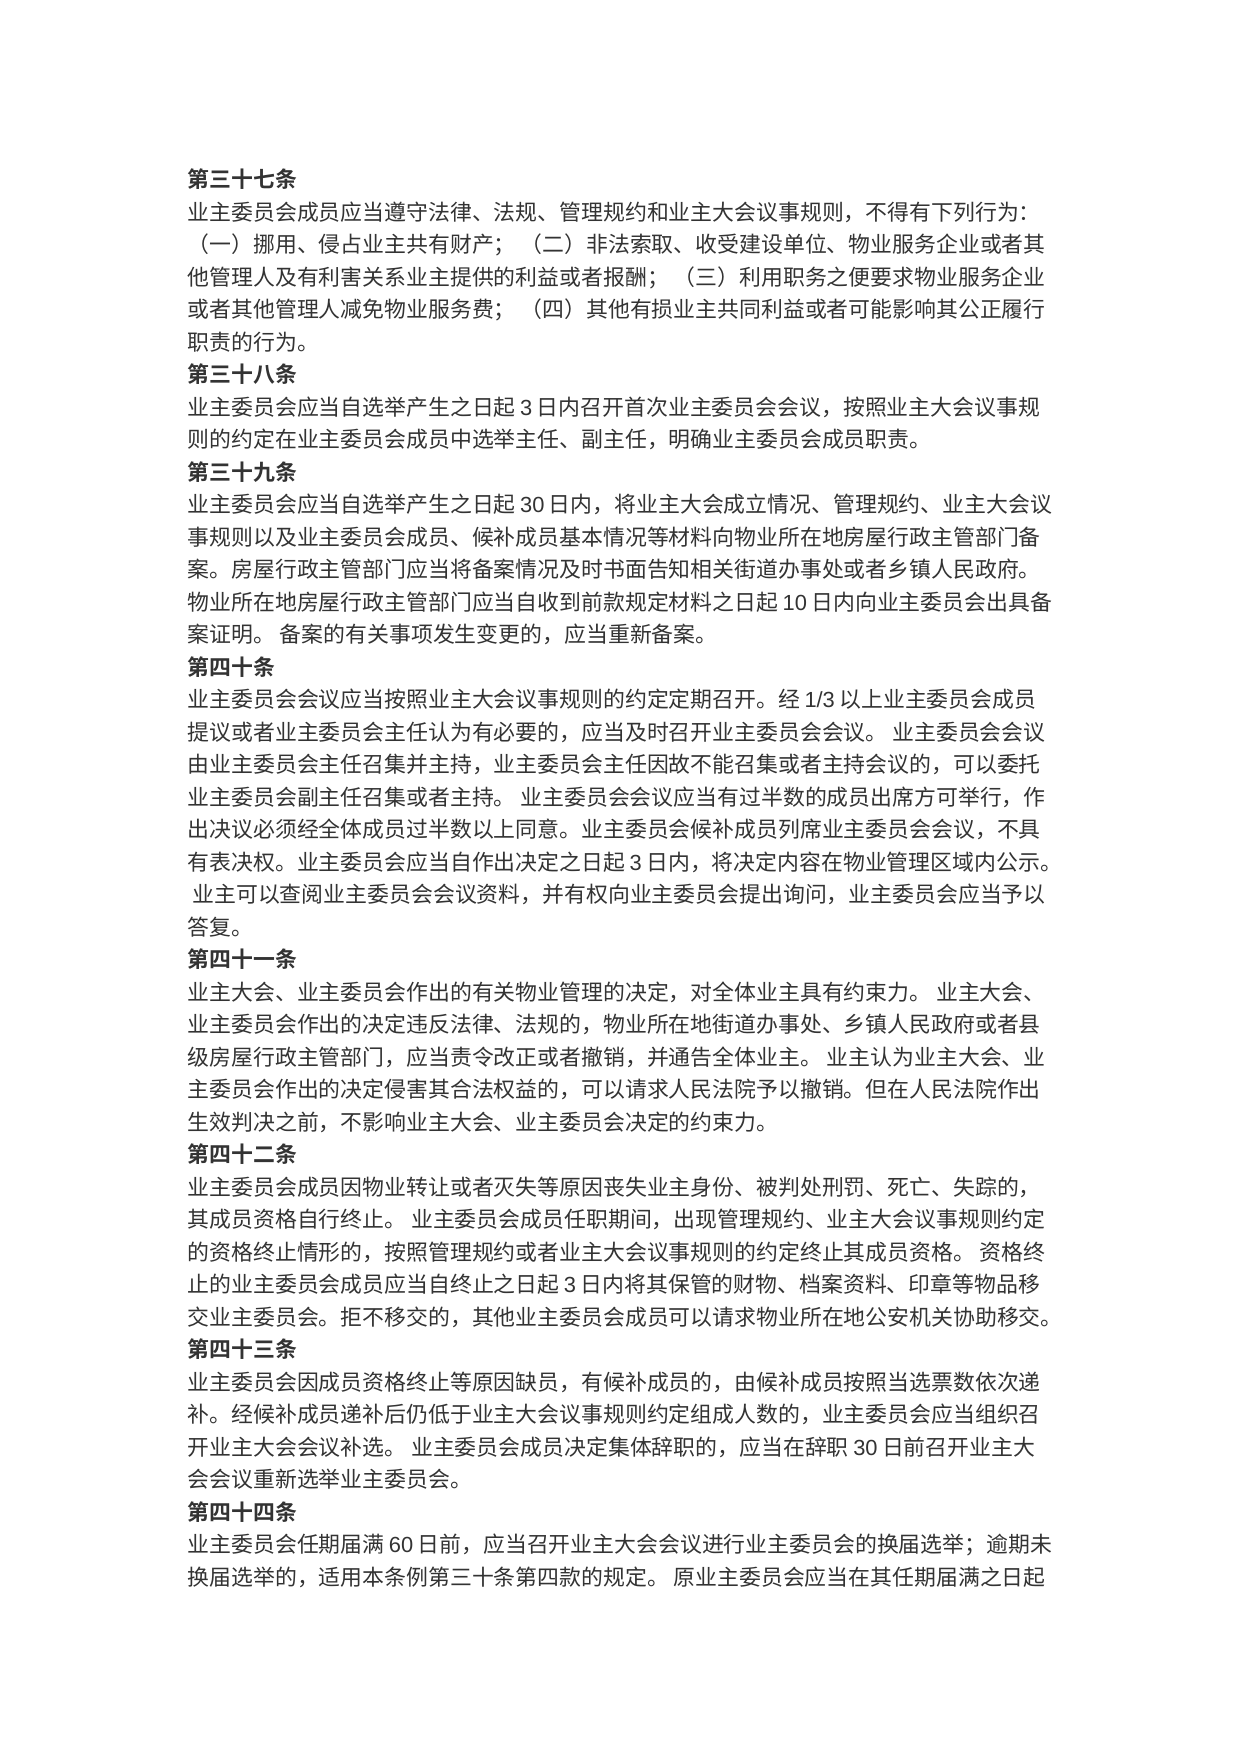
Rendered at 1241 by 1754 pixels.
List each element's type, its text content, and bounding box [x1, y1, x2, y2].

text 业主委员会成员应当遵守法律、法规、管理规约和业主大会议事规则，不得有下列行为： （一）挪用、侵占业主共有财产； （二）非法索取、收受建设单位、物业服务企业或者其他管理人及有利害关系业主提供的利益或者报酬； （三）利用职务之便要求物业服务企业或者其他管理人减免物业服务费； （四）其他有损业主共同利益或者可能影响其公正履行职责的行为。 [187, 194, 1053, 357]
text 第四十二条 [187, 1137, 1053, 1169]
text 业主委员会应当自选举产生之日起3日内召开首次业主委员会会议，按照业主大会议事规则的约定在业主委员会成员中选举主任、副主任，明确业主委员会成员职责。 [187, 389, 1053, 454]
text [187, 1527, 1053, 1592]
text 第三十九条 [187, 454, 1053, 487]
text 业主委员会会议应当按照业主大会议事规则的约定定期召开。经1/3以上业主委员会成员提议或者业主委员会主任认为有必要的，应当及时召开业主委员会会议。 业主委员会会议由业主委员会主任召集并主持，业主委员会主任因故不能召集或者主持会议的，可以委托业主委员会副主任召集或者主持。 业主委员会会议应当有过半数的成员出席方可举行，作出决议必须经全体成员过半数以上同意。业主委员会候补成员列席业主委员会会议，不具有表决权。业主委员会应当自作出决定之日起3日内，将决定内容在物业管理区域内公示。 业主可以查阅业主委员会会议资料，并有权向业主委员会提出询问，业主委员会应当予以答复。 [187, 682, 1053, 942]
text 第四十四条 [187, 1494, 1053, 1527]
text 第四十三条 [187, 1332, 1053, 1364]
text 第三十八条 [187, 357, 1053, 389]
text 业主大会、业主委员会作出的有关物业管理的决定，对全体业主具有约束力。 业主大会、业主委员会作出的决定违反法律、法规的，物业所在地街道办事处、乡镇人民政府或者县级房屋行政主管部门，应当责令改正或者撤销，并通告全体业主。 业主认为业主大会、业主委员会作出的决定侵害其合法权益的，可以请求人民法院予以撤销。但在人民法院作出生效判决之前，不影响业主大会、业主委员会决定的约束力。 [187, 974, 1053, 1137]
text 第四十一条 [187, 942, 1053, 974]
text 业主委员会成员因物业转让或者灭失等原因丧失业主身份、被判处刑罚、死亡、失踪的，其成员资格自行终止。 业主委员会成员任职期间，出现管理规约、业主大会议事规则约定的资格终止情形的，按照管理规约或者业主大会议事规则的约定终止其成员资格。 资格终止的业主委员会成员应当自终止之日起3日内将其保管的财物、档案资料、印章等物品移交业主委员会。拒不移交的，其他业主委员会成员可以请求物业所在地公安机关协助移交。 [187, 1169, 1053, 1332]
text 业主委员会应当自选举产生之日起30日内，将业主大会成立情况、管理规约、业主大会议事规则以及业主委员会成员、候补成员基本情况等材料向物业所在地房屋行政主管部门备案。房屋行政主管部门应当将备案情况及时书面告知相关街道办事处或者乡镇人民政府。 物业所在地房屋行政主管部门应当自收到前款规定材料之日起10日内向业主委员会出具备案证明。 备案的有关事项发生变更的，应当重新备案。 [187, 487, 1053, 649]
text 业主委员会因成员资格终止等原因缺员，有候补成员的，由候补成员按照当选票数依次递补。经候补成员递补后仍低于业主大会议事规则约定组成人数的，业主委员会应当组织召开业主大会会议补选。 业主委员会成员决定集体辞职的，应当在辞职30日前召开业主大会会议重新选举业主委员会。 [187, 1364, 1053, 1494]
text 第三十七条 [187, 162, 1053, 194]
text 第四十条 [187, 649, 1053, 682]
